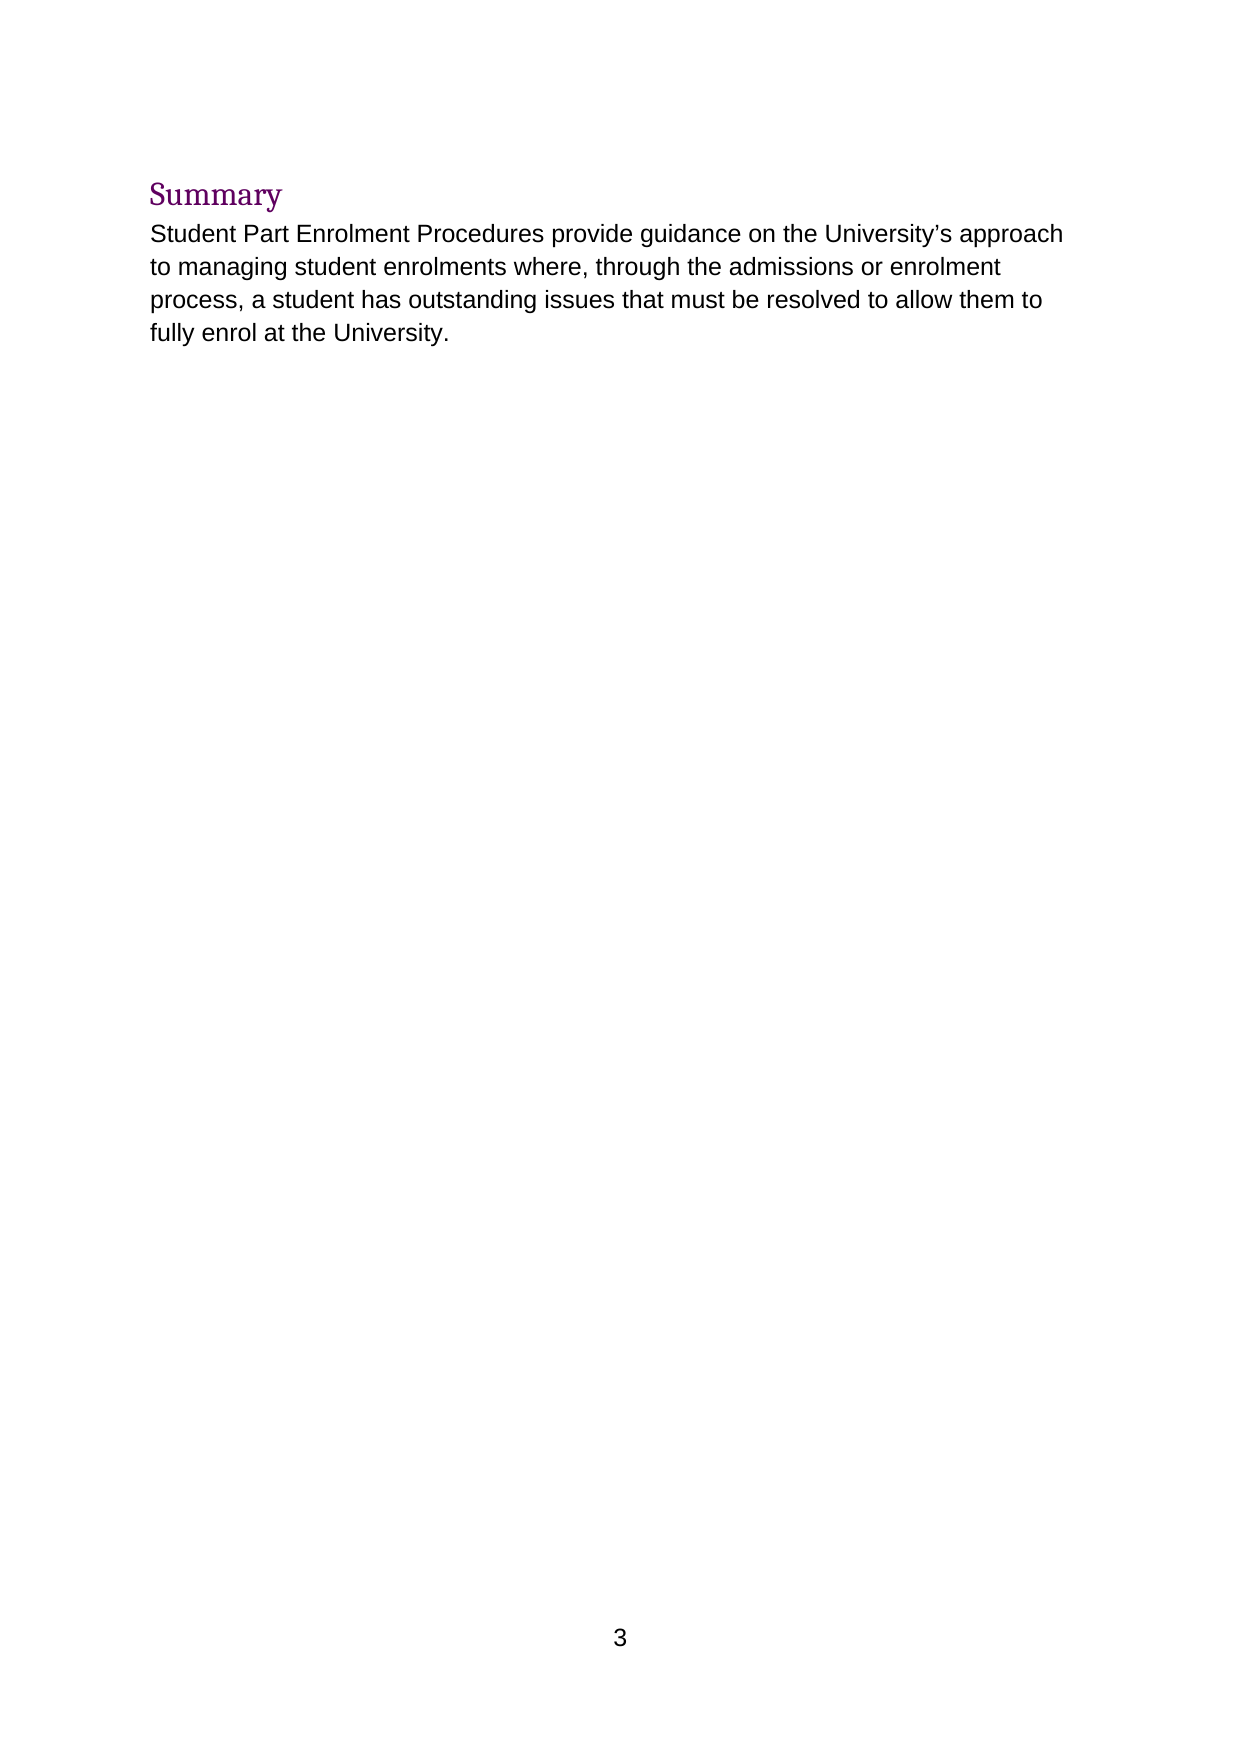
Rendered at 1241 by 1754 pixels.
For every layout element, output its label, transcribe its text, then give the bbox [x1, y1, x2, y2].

subtitle Summary [150, 175, 1090, 213]
text Student Part Enrolment Procedures provide guidance on the University’s approach to managing student enrolments where, through the admissions or enrolment process, a student has outstanding issues that must be resolved to allow them to fully enrol at the University. [150, 219, 1090, 347]
